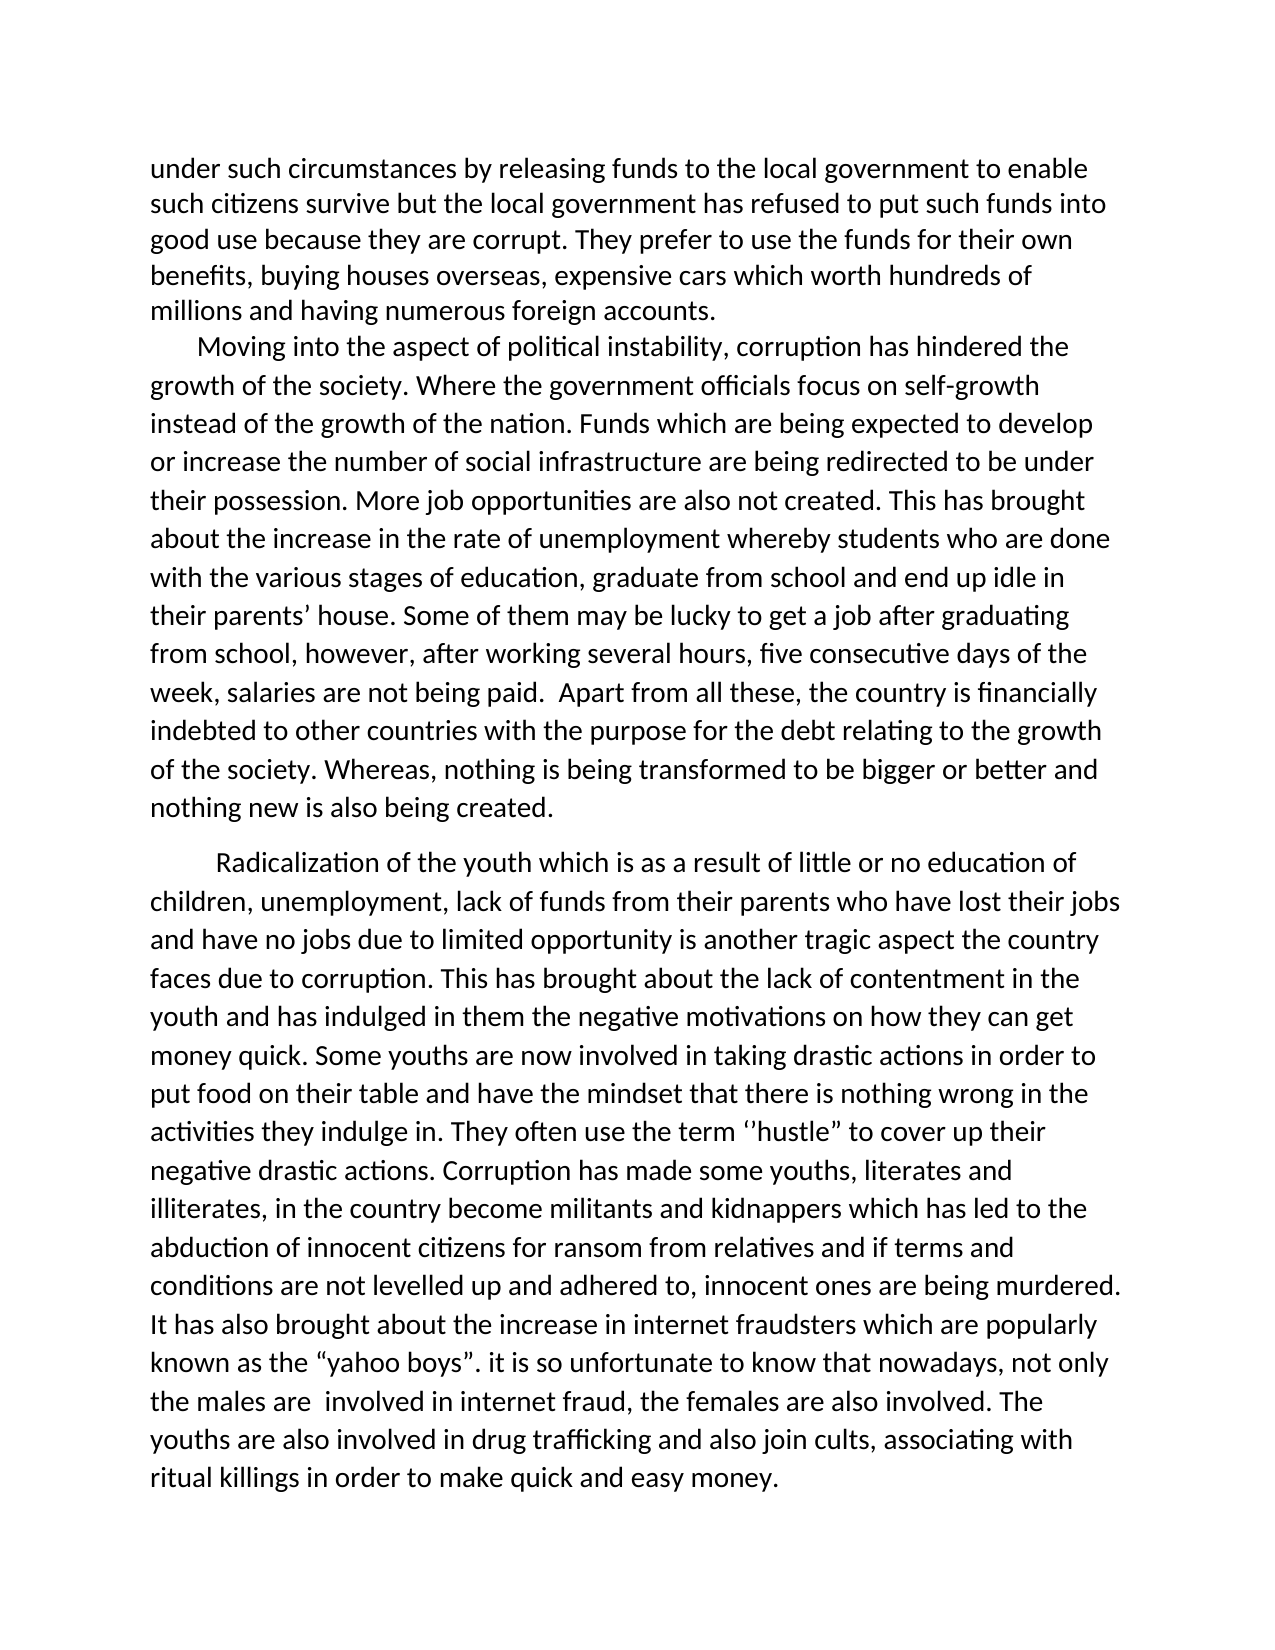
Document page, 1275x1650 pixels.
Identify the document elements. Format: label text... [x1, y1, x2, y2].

text Moving into the aspect of political instability, corruption has hindered the growth of the society. Where the government officials focus on self-growth instead of the growth of the nation. Funds which are being expected to develop or increase the number of social infrastructure are being redirected to be under their possession. More job opportunities are also not created. This has brought about the increase in the rate of unemployment whereby students who are done with the various stages of education, graduate from school and end up idle in their parents’ house. Some of them may be lucky to get a job after graduating from school, however, after working several hours, five consecutive days of the week, salaries are not being paid. Apart from all these, the country is financially indebted to other countries with the purpose for the debt relating to the growth of the society. Whereas, nothing is being transformed to be bigger or better and nothing new is also being created. [150, 328, 1125, 825]
text Radicalization of the youth which is as a result of little or no education of children, unemployment, lack of funds from their parents who have lost their jobs and have no jobs due to limited opportunity is another tragic aspect the country faces due to corruption. This has brought about the lack of contentment in the youth and has indulged in them the negative motivations on how they can get money quick. Some youths are now involved in taking drastic actions in order to put food on their table and have the mindset that there is nothing wrong in the activities they indulge in. They often use the term ‘’hustle” to cover up their negative drastic actions. Corruption has made some youths, literates and illiterates, in the country become militants and kidnappers which has led to the abduction of innocent citizens for ransom from relatives and if terms and conditions are not levelled up and adhered to, innocent ones are being murdered. It has also brought about the increase in internet fraudsters which are popularly known as the “yahoo boys”. it is so unfortunate to know that nowadays, not only the males are involved in internet fraud, the females are also involved. The youths are also involved in drug trafficking and also join cults, associating with ritual killings in order to make quick and easy money. [150, 844, 1125, 1495]
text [150, 150, 1125, 328]
